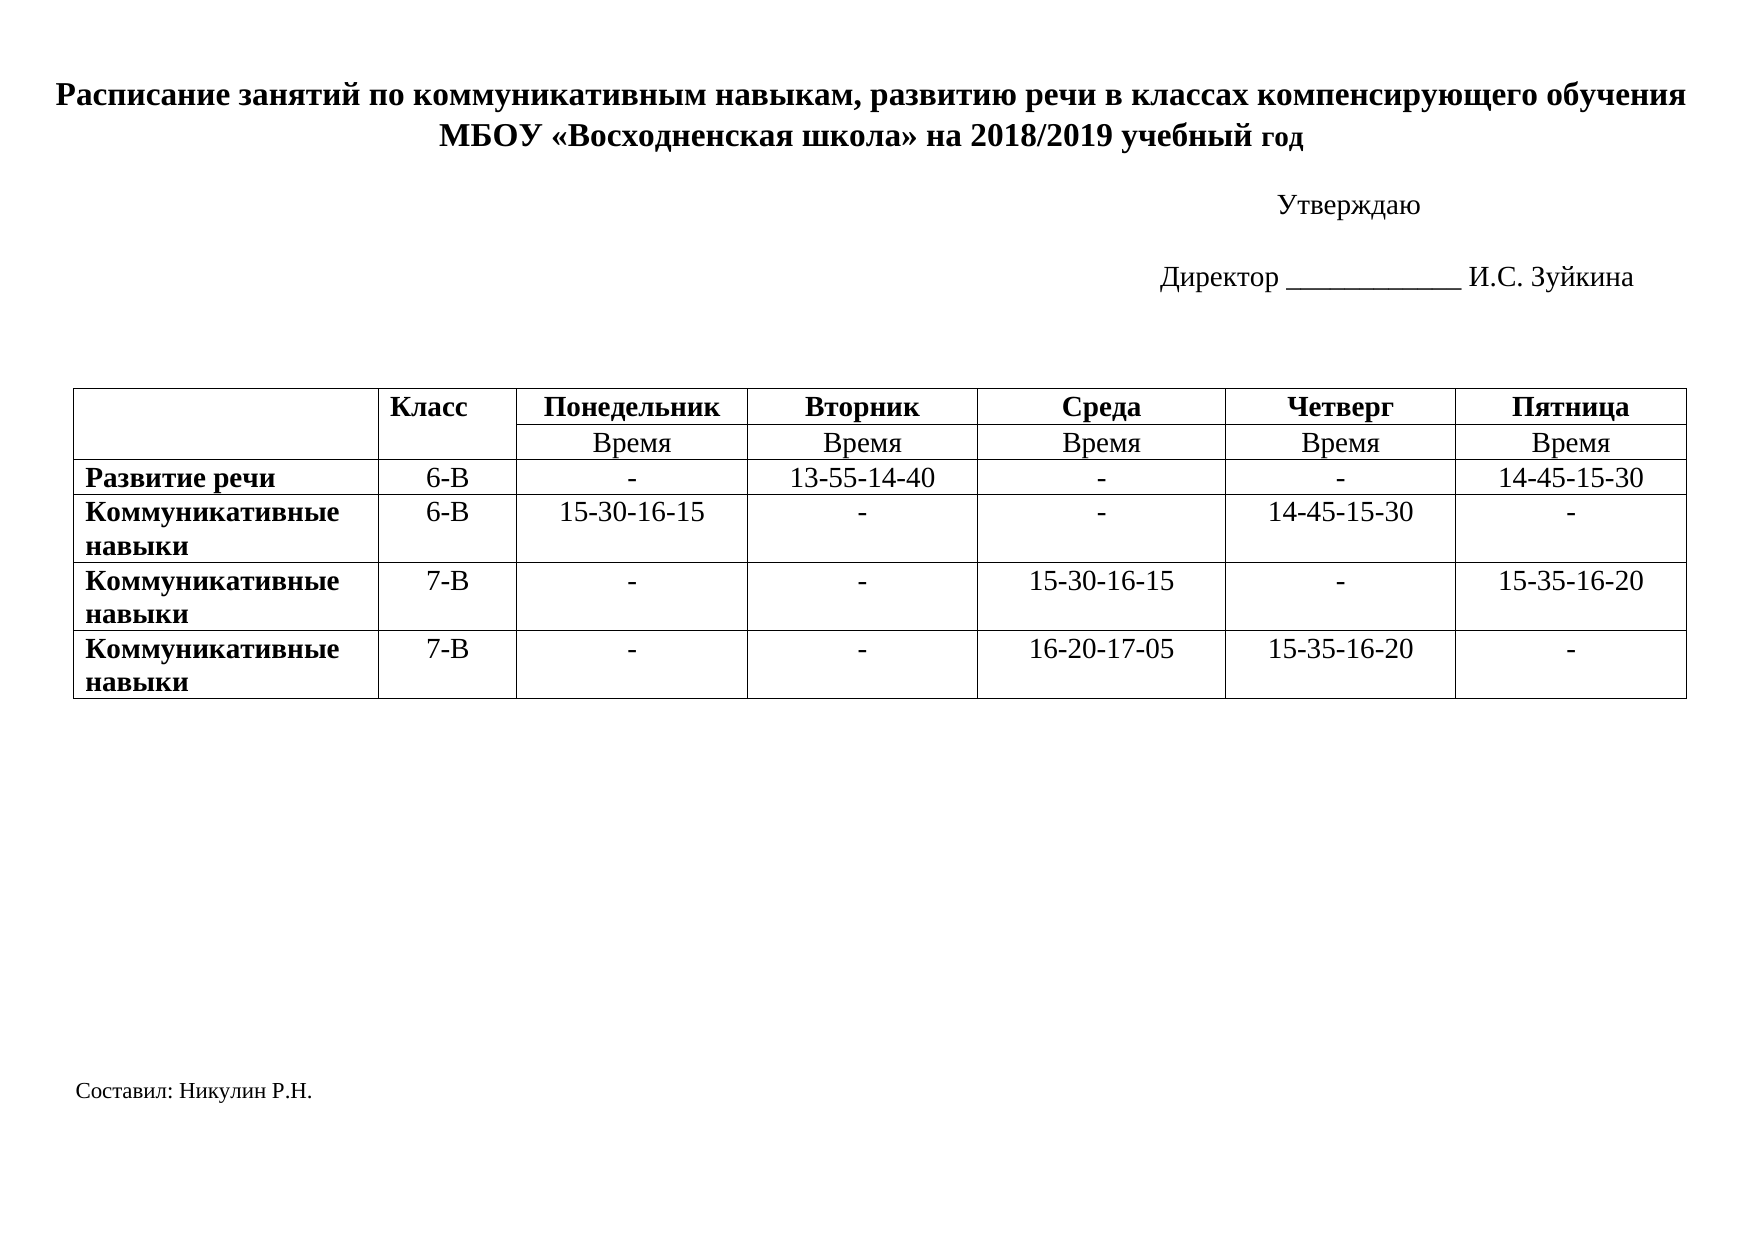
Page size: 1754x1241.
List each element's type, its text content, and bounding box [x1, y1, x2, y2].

table_cell 14-45-15-30 [1226, 495, 1455, 562]
table_cell Время [978, 425, 1225, 459]
table_cell Коммуникативные навыки [74, 563, 378, 630]
table_cell - [517, 563, 747, 630]
table_cell 14-45-15-30 [1456, 460, 1686, 493]
table_cell 7-В [379, 563, 516, 630]
table_cell - [1226, 460, 1455, 493]
table_cell - [978, 460, 1225, 493]
text Составил: Никулин Р.Н. [29, 1077, 1713, 1103]
table_cell 13-55-14-40 [748, 460, 977, 493]
table_cell Коммуникативные навыки [74, 631, 378, 698]
table_cell 6-В [379, 460, 516, 493]
table_header Четверг [1226, 389, 1455, 424]
table_header Понедельник [517, 389, 747, 424]
table_cell Коммуникативные навыки [74, 495, 378, 562]
text Директор ____________ И.С. Зуйкина [29, 259, 1713, 293]
table_cell Время [517, 425, 747, 459]
table_cell - [978, 495, 1225, 562]
table_header Класс [379, 389, 516, 459]
table_cell - [1456, 631, 1686, 698]
text Расписание занятий по коммуникативным навыкам, развитию речи в классах компенсирующего обучения МБОУ «Восходненская школа» на 2018/2019 учебный год [29, 74, 1713, 153]
table_cell - [1456, 495, 1686, 562]
table_cell Развитие речи [74, 460, 378, 493]
table_cell - [517, 631, 747, 698]
table_cell Время [1226, 425, 1455, 459]
table_cell 7-В [379, 631, 516, 698]
table_cell 15-30-16-15 [517, 495, 747, 562]
table_header Пятница [1456, 389, 1686, 424]
table_cell - [748, 631, 977, 698]
table_cell 15-30-16-15 [978, 563, 1225, 630]
table_header Вторник [748, 389, 977, 424]
table_cell 15-35-16-20 [1456, 563, 1686, 630]
table_cell Время [748, 425, 977, 459]
table_cell - [748, 563, 977, 630]
table_cell Время [1456, 425, 1686, 459]
table_header Среда [978, 389, 1225, 424]
table_cell 16-20-17-05 [978, 631, 1225, 698]
table_header [74, 389, 378, 459]
table_cell 15-35-16-20 [1226, 631, 1455, 698]
table_cell - [748, 495, 977, 562]
table_cell 6-В [379, 495, 516, 562]
table_cell - [517, 460, 747, 493]
table_cell - [1226, 563, 1455, 630]
text Утверждаю [29, 187, 1713, 220]
